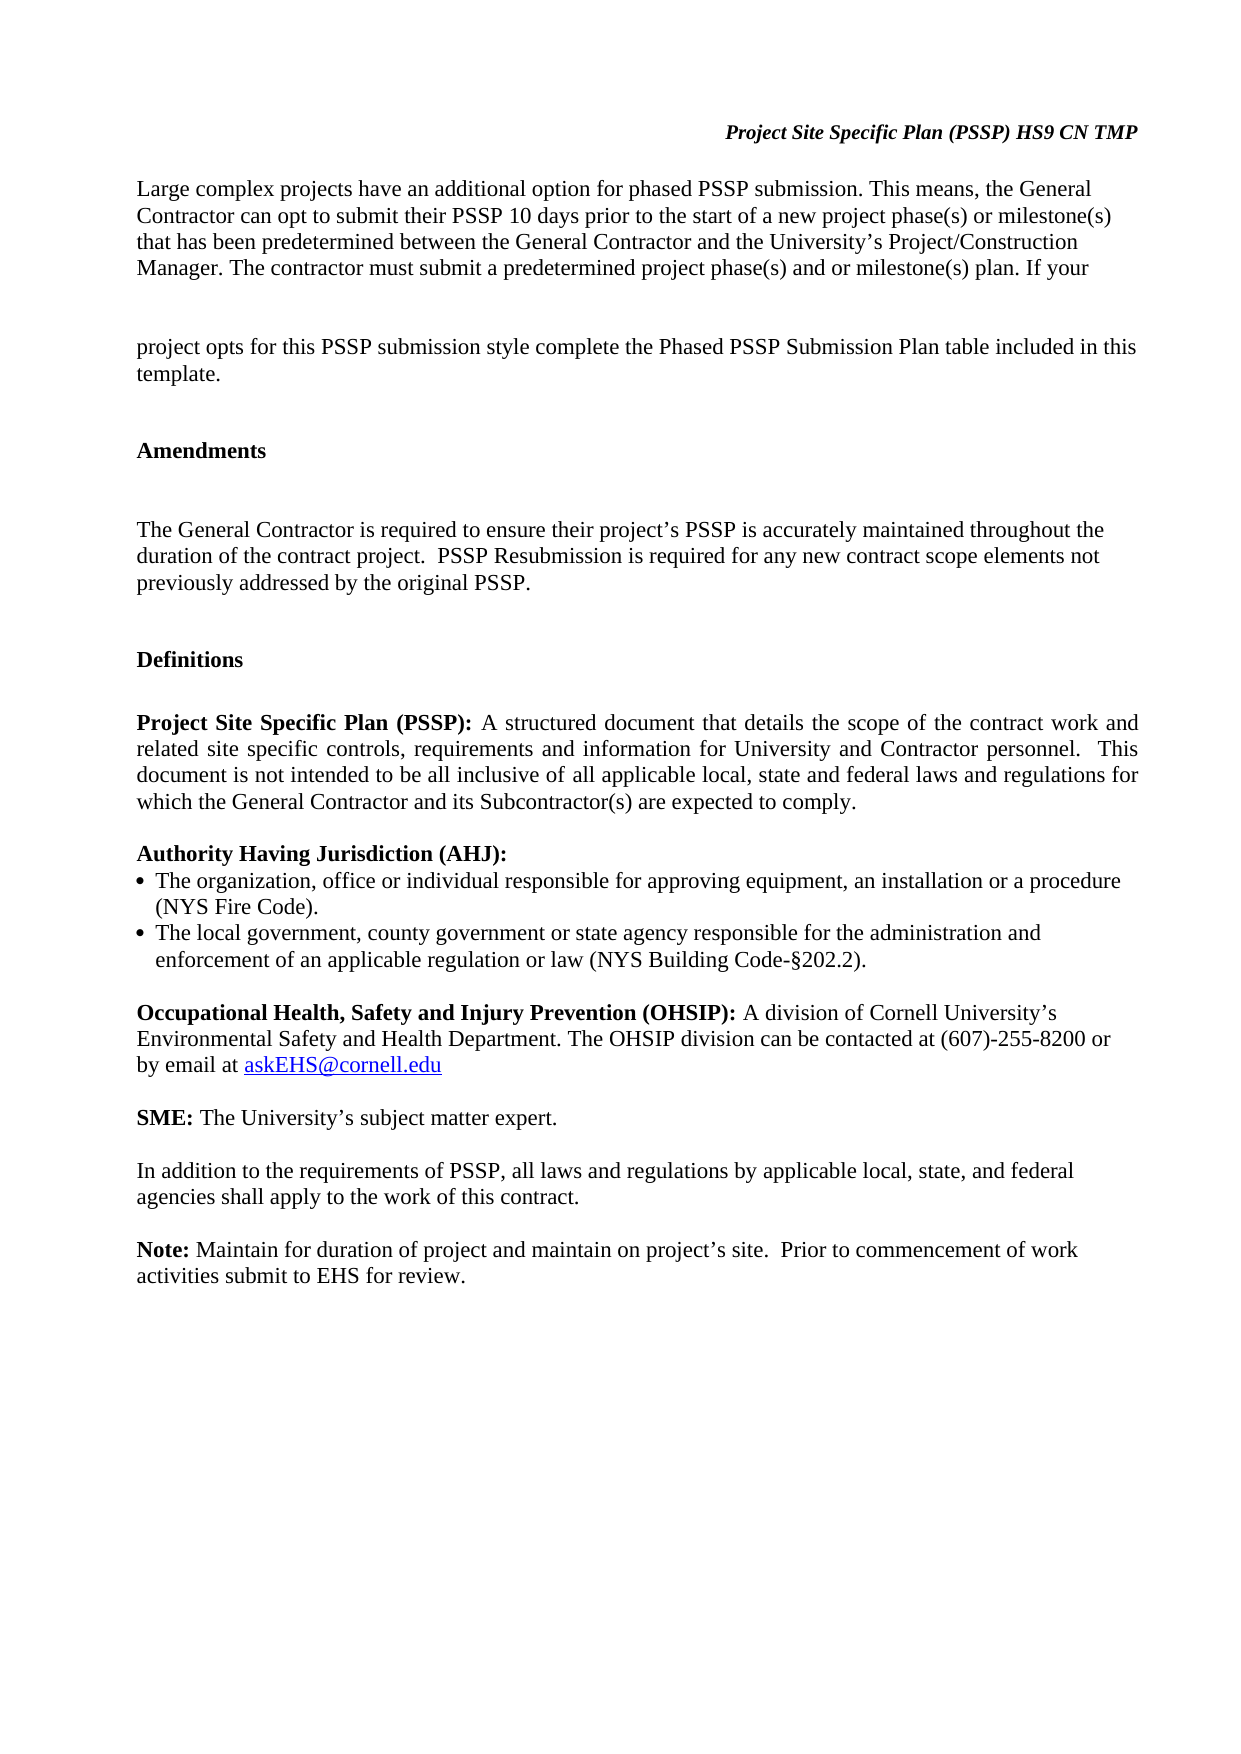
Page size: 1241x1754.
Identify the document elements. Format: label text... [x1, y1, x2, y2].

text In addition to the requirements of PSSP, all laws and regulations by applicable local, state, and federal agencies shall apply to the work of this contract. [136, 1157, 1140, 1209]
text Project Site Specific Plan (PSSP): A structured document that details the scope of the contract work and related site specific controls, requirements and information for University and Contractor personnel. This document is not intended to be all inclusive of all applicable local, state and federal laws and regulations for which the General Contractor and its Subcontractor(s) are expected to comply. [136, 709, 1140, 814]
title project opts for this PSSP submission style complete the Phased PSSP Submission Plan table included in this template. [136, 333, 1140, 386]
subtitle Amendments [136, 437, 1140, 464]
title The General Contractor is required to ensure their project’s PSSP is accurately maintained throughout the duration of the contract project. PSSP Resubmission is required for any new contract scope elements not previously addressed by the original PSSP. [136, 516, 1140, 595]
title Large complex projects have an additional option for phased PSSP submission. This means, the General Contractor can opt to submit their PSSP 10 days prior to the start of a new project phase(s) or milestone(s) that has been predetermined between the General Contractor and the University’s Project/Construction Manager. The contractor must submit a predetermined project phase(s) and or milestone(s) plan. If your [136, 175, 1140, 281]
title SME: The University’s subject matter expert. [136, 1104, 1140, 1130]
text Note: Maintain for duration of project and maintain on project’s site. Prior to commencement of work activities submit to EHS for review. [136, 1236, 1140, 1288]
subtitle Definitions [136, 646, 1140, 673]
title Authority Having Jurisdiction (AHJ): [136, 840, 1140, 867]
title The organization, office or individual responsible for approving equipment, an installation or a procedure (NYS Fire Code). [136, 867, 1140, 919]
title The local government, county government or state agency responsible for the administration and enforcement of an applicable regulation or law (NYS Building Code-§202.2). [136, 919, 1140, 972]
title Occupational Health, Safety and Injury Prevention (OHSIP): A division of Cornell University’s Environmental Safety and Health Department. The OHSIP division can be contacted at (607)-255-8200 or by email at askEHS@cornell.edu [136, 998, 1140, 1078]
